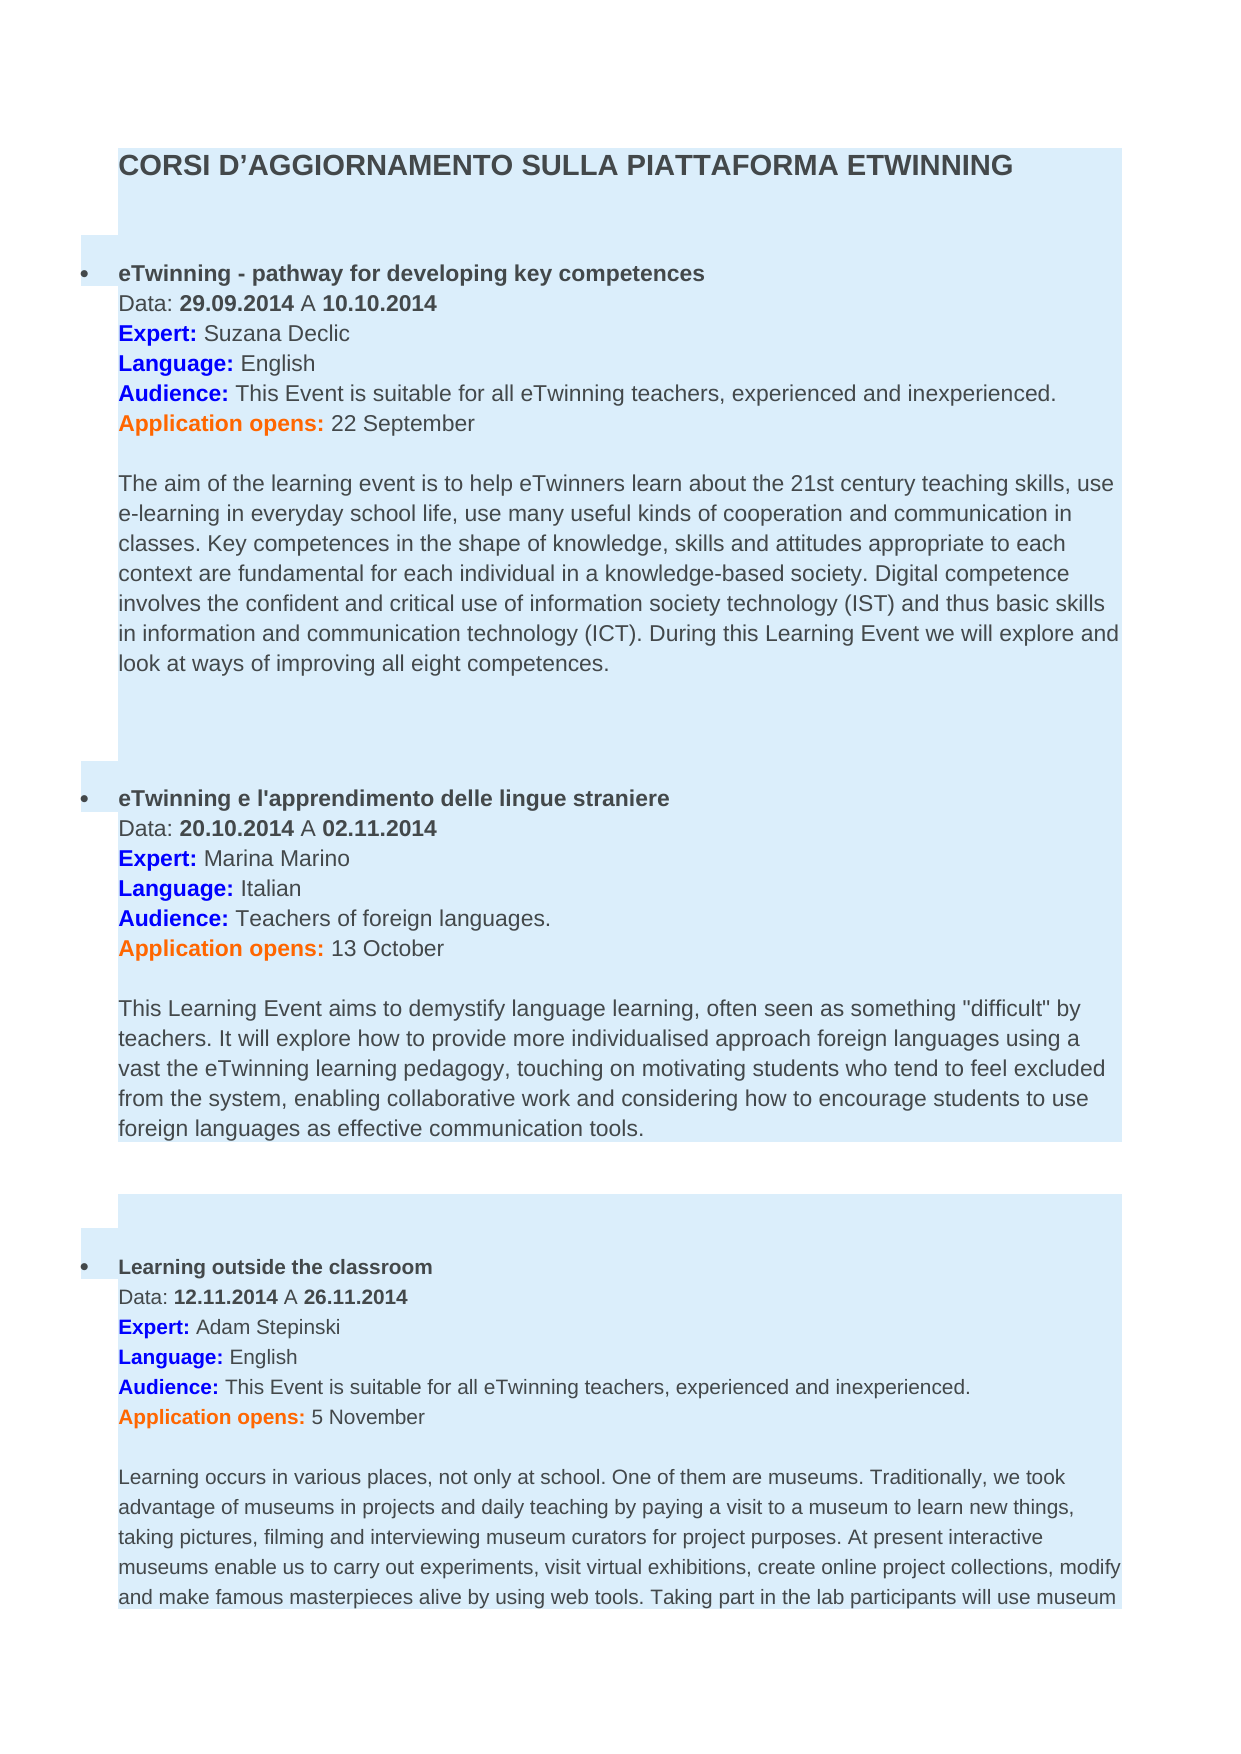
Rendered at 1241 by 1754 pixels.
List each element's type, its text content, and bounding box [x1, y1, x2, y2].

text Expert: Marina Marino Language: Italian Audience: Teachers of foreign languages. Application opens: 13 October This Learning Event aims to demystify language learning, often seen as something "difficult" by teachers. It will explore how to provide more individualised approach foreign languages using a vast the eTwinning learning pedagogy, touching on motivating students who tend to feel excluded from the system, enabling collaborative work and considering how to encourage students to use foreign languages as effective communication tools. [118, 842, 1122, 1142]
subtitle eTwinning - pathway for developing key competences [81, 256, 1122, 286]
subtitle eTwinning e l'apprendimento delle lingue straniere [81, 782, 1122, 812]
text CORSI D’AGGIORNAMENTO SULLA PIATTAFORMA ETWINNING [118, 148, 1122, 181]
subtitle Learning outside the classroom [81, 1249, 1122, 1279]
subtitle Data: 20.10.2014 A 02.11.2014 [118, 812, 1122, 842]
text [118, 1309, 1122, 1609]
subtitle Data: 29.09.2014 A 10.10.2014 [118, 286, 1122, 316]
subtitle Data: 12.11.2014 A 26.11.2014 [118, 1279, 1122, 1309]
text Expert: Suzana Declic Language: English Audience: This Event is suitable for all eTwinning teachers, experienced and inexperienced. Application opens: 22 September The aim of the learning event is to help eTwinners learn about the 21st century teaching skills, use e-learning in everyday school life, use many useful kinds of cooperation and communication in classes. Key competences in the shape of knowledge, skills and attitudes appropriate to each context are fundamental for each individual in a knowledge-based society. Digital competence involves the confident and critical use of information society technology (IST) and thus basic skills in information and communication technology (ICT). During this Learning Event we will explore and look at ways of improving all eight competences. [118, 316, 1122, 676]
